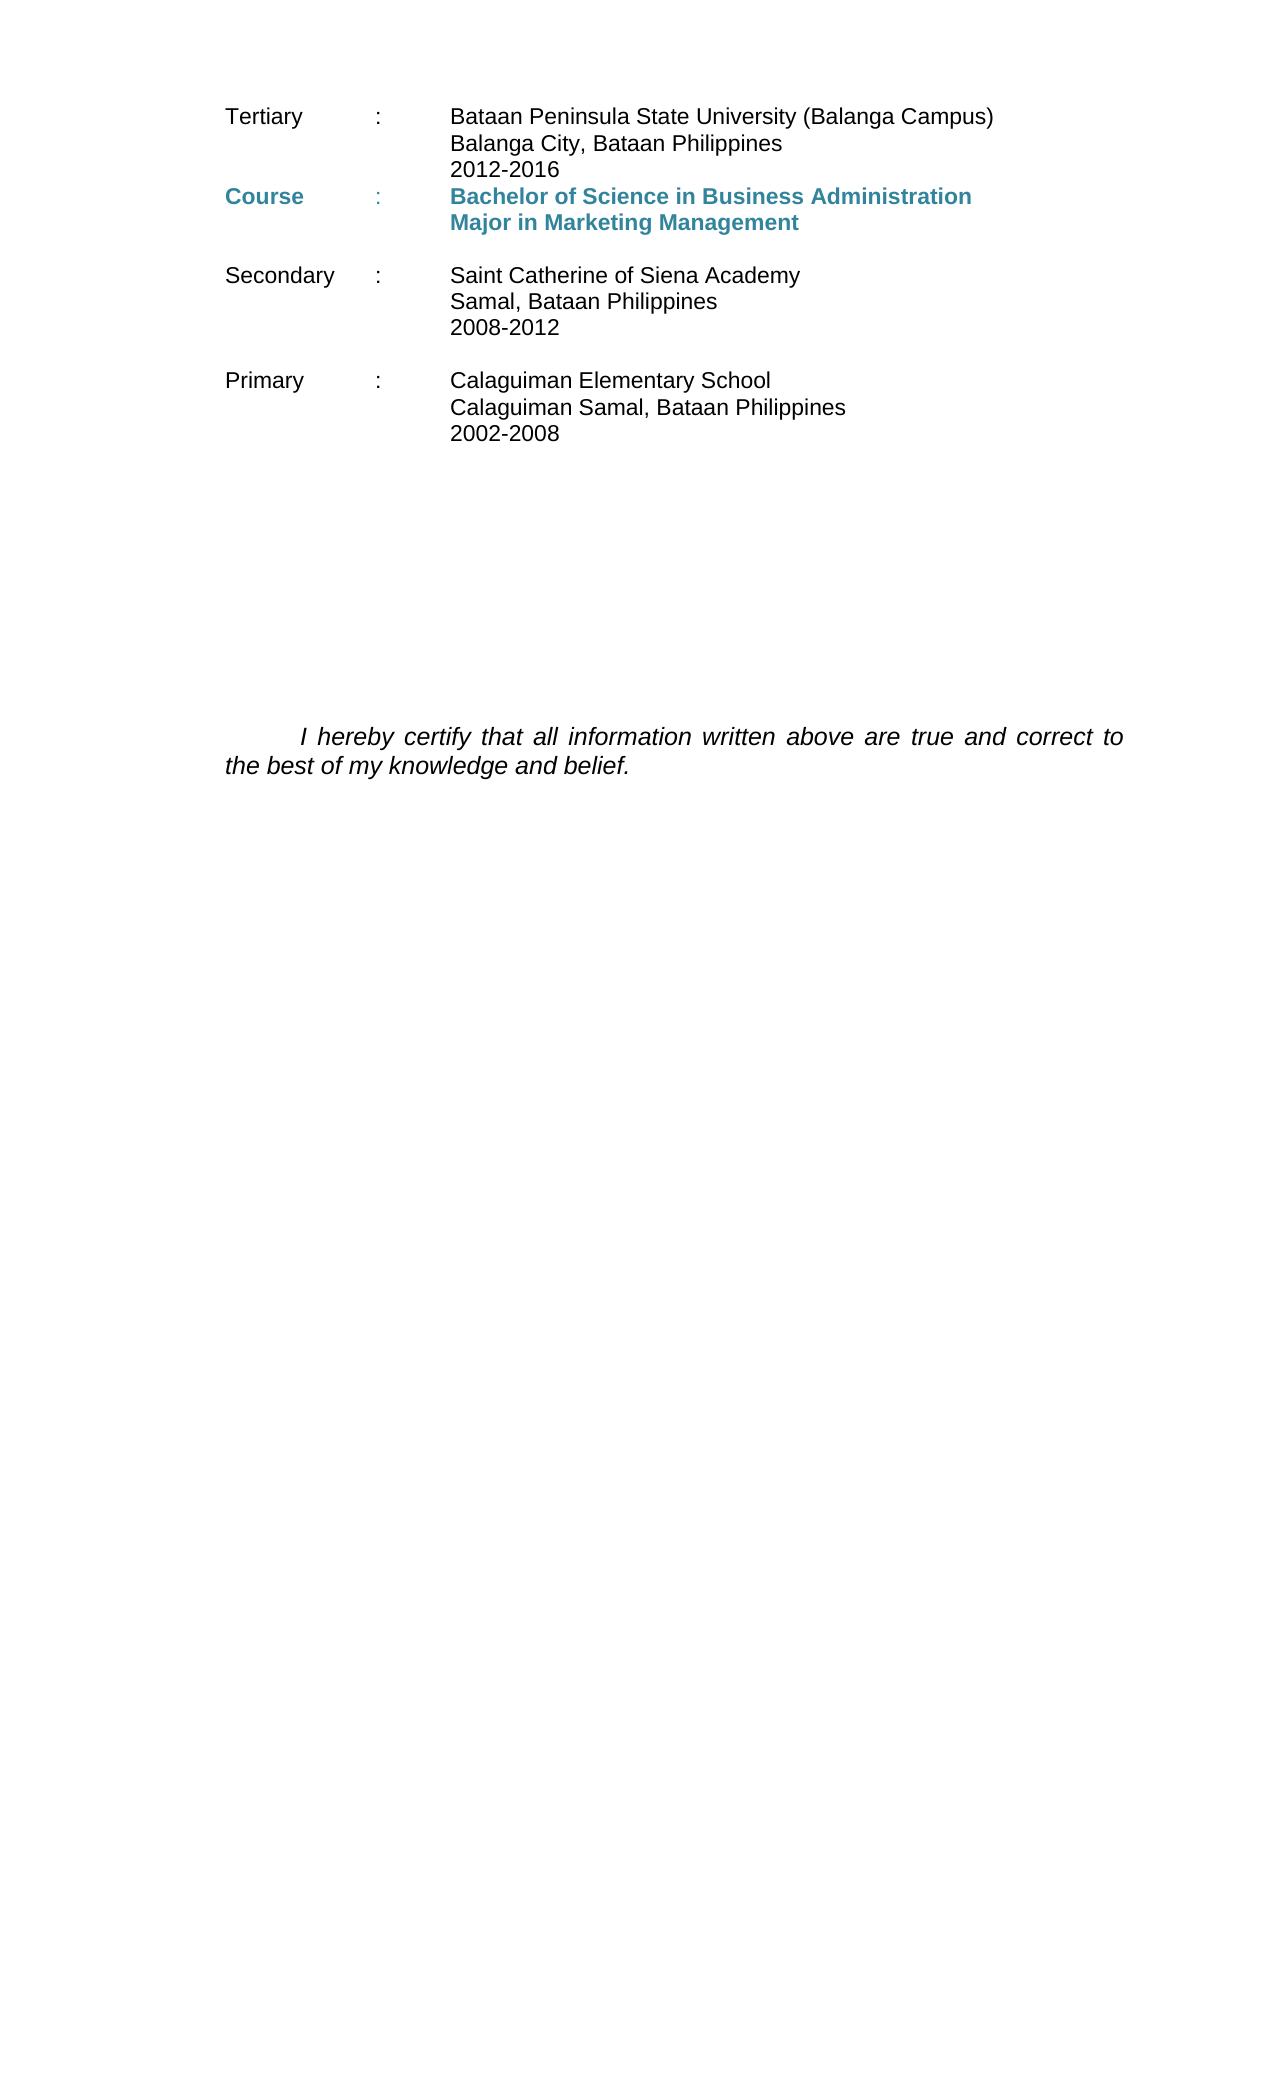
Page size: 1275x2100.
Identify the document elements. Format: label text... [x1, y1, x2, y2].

text Samal, Bataan Philippines [150, 288, 1125, 314]
text Primary : Calaguiman Elementary School [150, 367, 1125, 393]
text 2012-2016 [150, 156, 1125, 183]
text 2002-2008 [150, 420, 1125, 446]
text 2008-2012 [150, 314, 1125, 341]
text Tertiary : Bataan Peninsula State University (Balanga Campus) [150, 103, 1125, 130]
text Balanga City, Bataan Philippines [150, 130, 1125, 156]
text Major in Marketing Management [150, 209, 1125, 235]
text Course : Bachelor of Science in Business Administration [150, 183, 1125, 209]
text I hereby certify that all information written above are true and correct to the best of my knowledge and belief. [225, 722, 1125, 780]
text Calaguiman Samal, Bataan Philippines [150, 393, 1125, 420]
text Secondary : Saint Catherine of Siena Academy [150, 262, 1125, 288]
